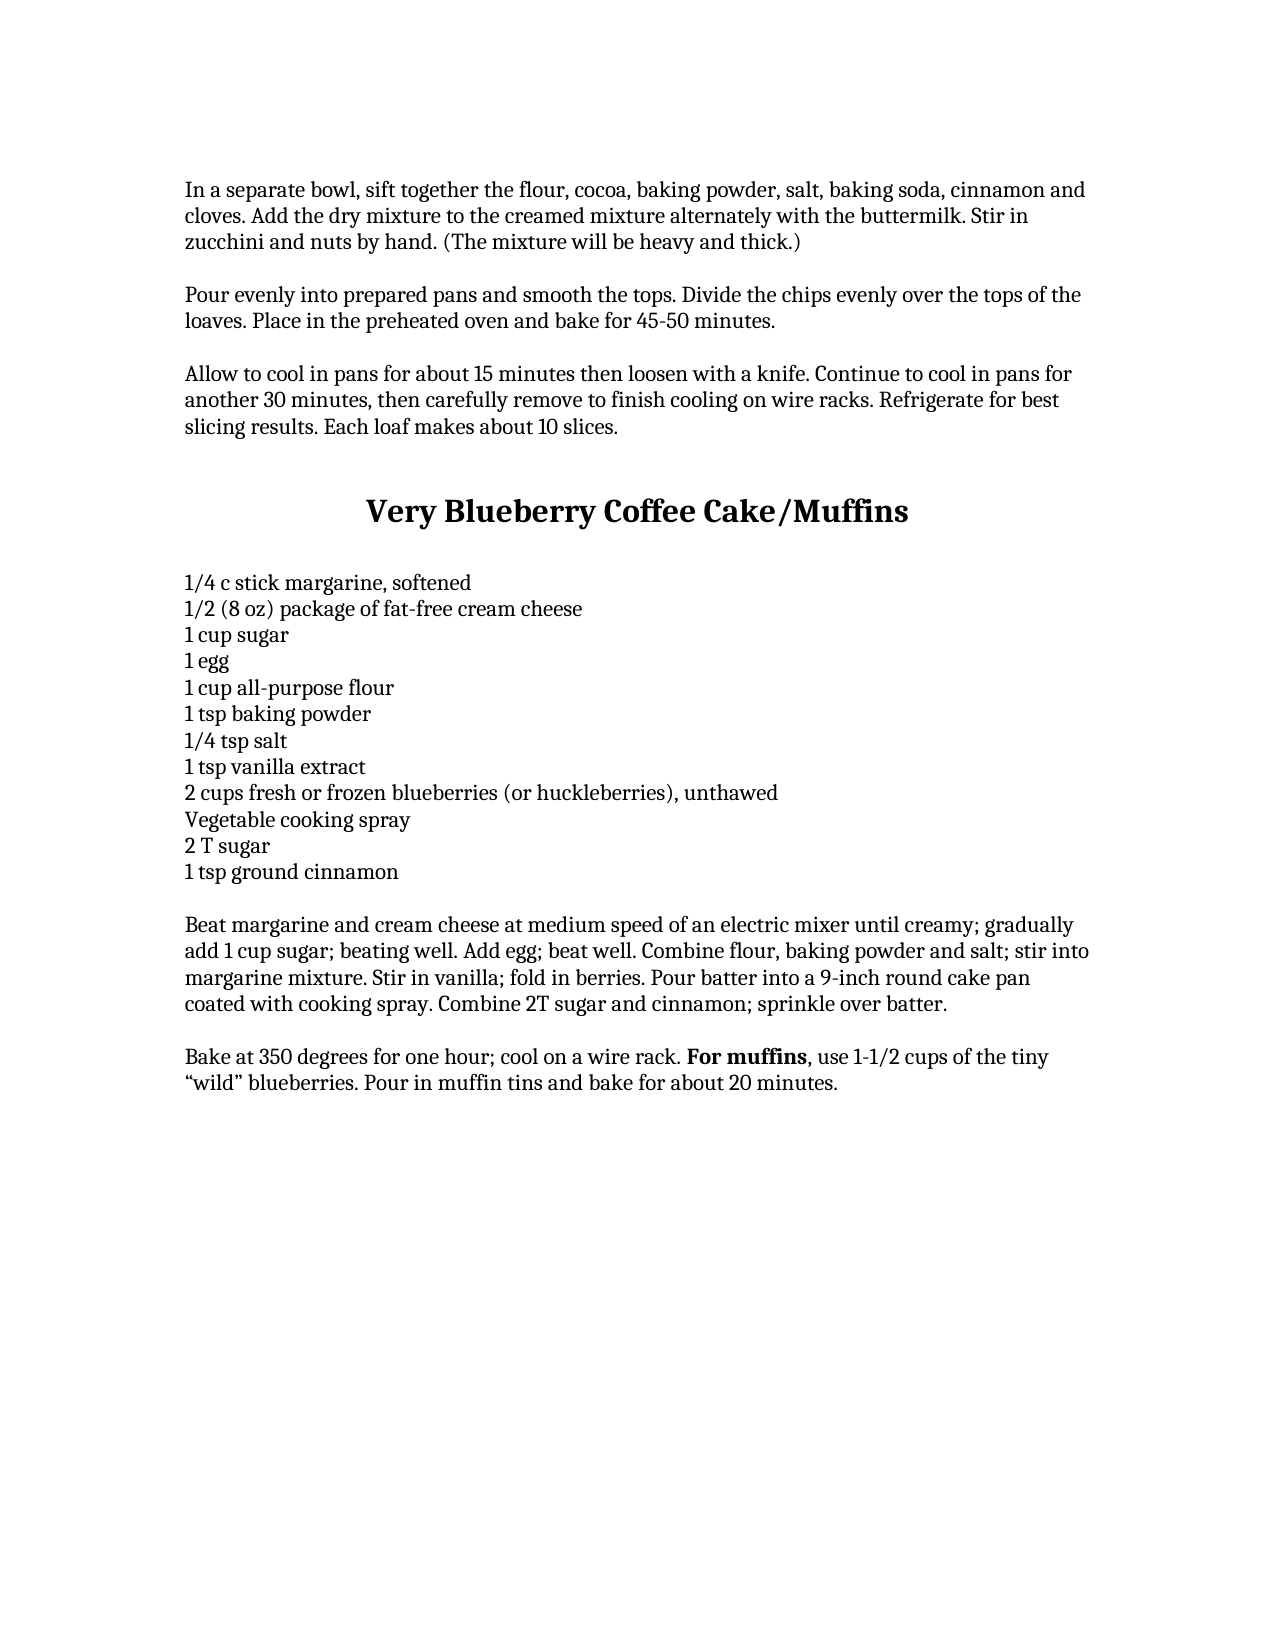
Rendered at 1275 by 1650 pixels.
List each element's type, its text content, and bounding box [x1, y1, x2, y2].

text Vegetable cooking spray [184, 806, 1091, 833]
text 1/4 c stick margarine, softened [184, 569, 1091, 596]
text 1 cup sugar [184, 622, 1091, 648]
text Beat margarine and cream cheese at medium speed of an electric mixer until creamy; gradually add 1 cup sugar; beating well. Add egg; beat well. Combine flour, baking powder and salt; stir into margarine mixture. Stir in vanilla; fold in berries. Pour batter into a 9-inch round cake pan coated with cooking spray. Combine 2T sugar and cinnamon; sprinkle over batter. [184, 912, 1091, 1017]
text 1/4 tsp salt [184, 727, 1091, 754]
subtitle Very Blueberry Coffee Cake/Muffins [184, 493, 1091, 531]
text 1 tsp vanilla extract [184, 754, 1091, 780]
text Allow to cool in pans for about 15 minutes then loosen with a knife. Continue to cool in pans for another 30 minutes, then carefully remove to finish cooling on wire racks. Refrigerate for best slicing results. Each loaf makes about 10 slices. [184, 361, 1091, 440]
text 1/2 () package of fat-free cream cheese [184, 596, 1091, 622]
text 1 cup all-purpose flour [184, 675, 1091, 701]
text In a separate bowl, sift together the flour, cocoa, baking powder, salt, baking soda, cinnamon and cloves. Add the dry mixture to the creamed mixture alternately with the buttermilk. Stir in zucchini and nuts by hand. (The mixture will be heavy and thick.) [184, 176, 1091, 255]
text 1 tsp baking powder [184, 701, 1091, 727]
text Pour evenly into prepared pans and smooth the tops. Divide the chips evenly over the tops of the loaves. Place in the preheated oven and bake for 45-50 minutes. [184, 282, 1091, 334]
text 1 tsp ground cinnamon [184, 859, 1091, 886]
text 1 egg [184, 648, 1091, 675]
text Bake at 350 degrees for one hour; cool on a wire rack. For muffins, use 1-1/2 cups of the tiny “wild” blueberries. Pour in muffin tins and bake for about 20 minutes. [184, 1044, 1091, 1096]
text 2 T sugar [184, 833, 1091, 859]
text 2 cups fresh or frozen blueberries (or huckleberries), unthawed [184, 780, 1091, 806]
